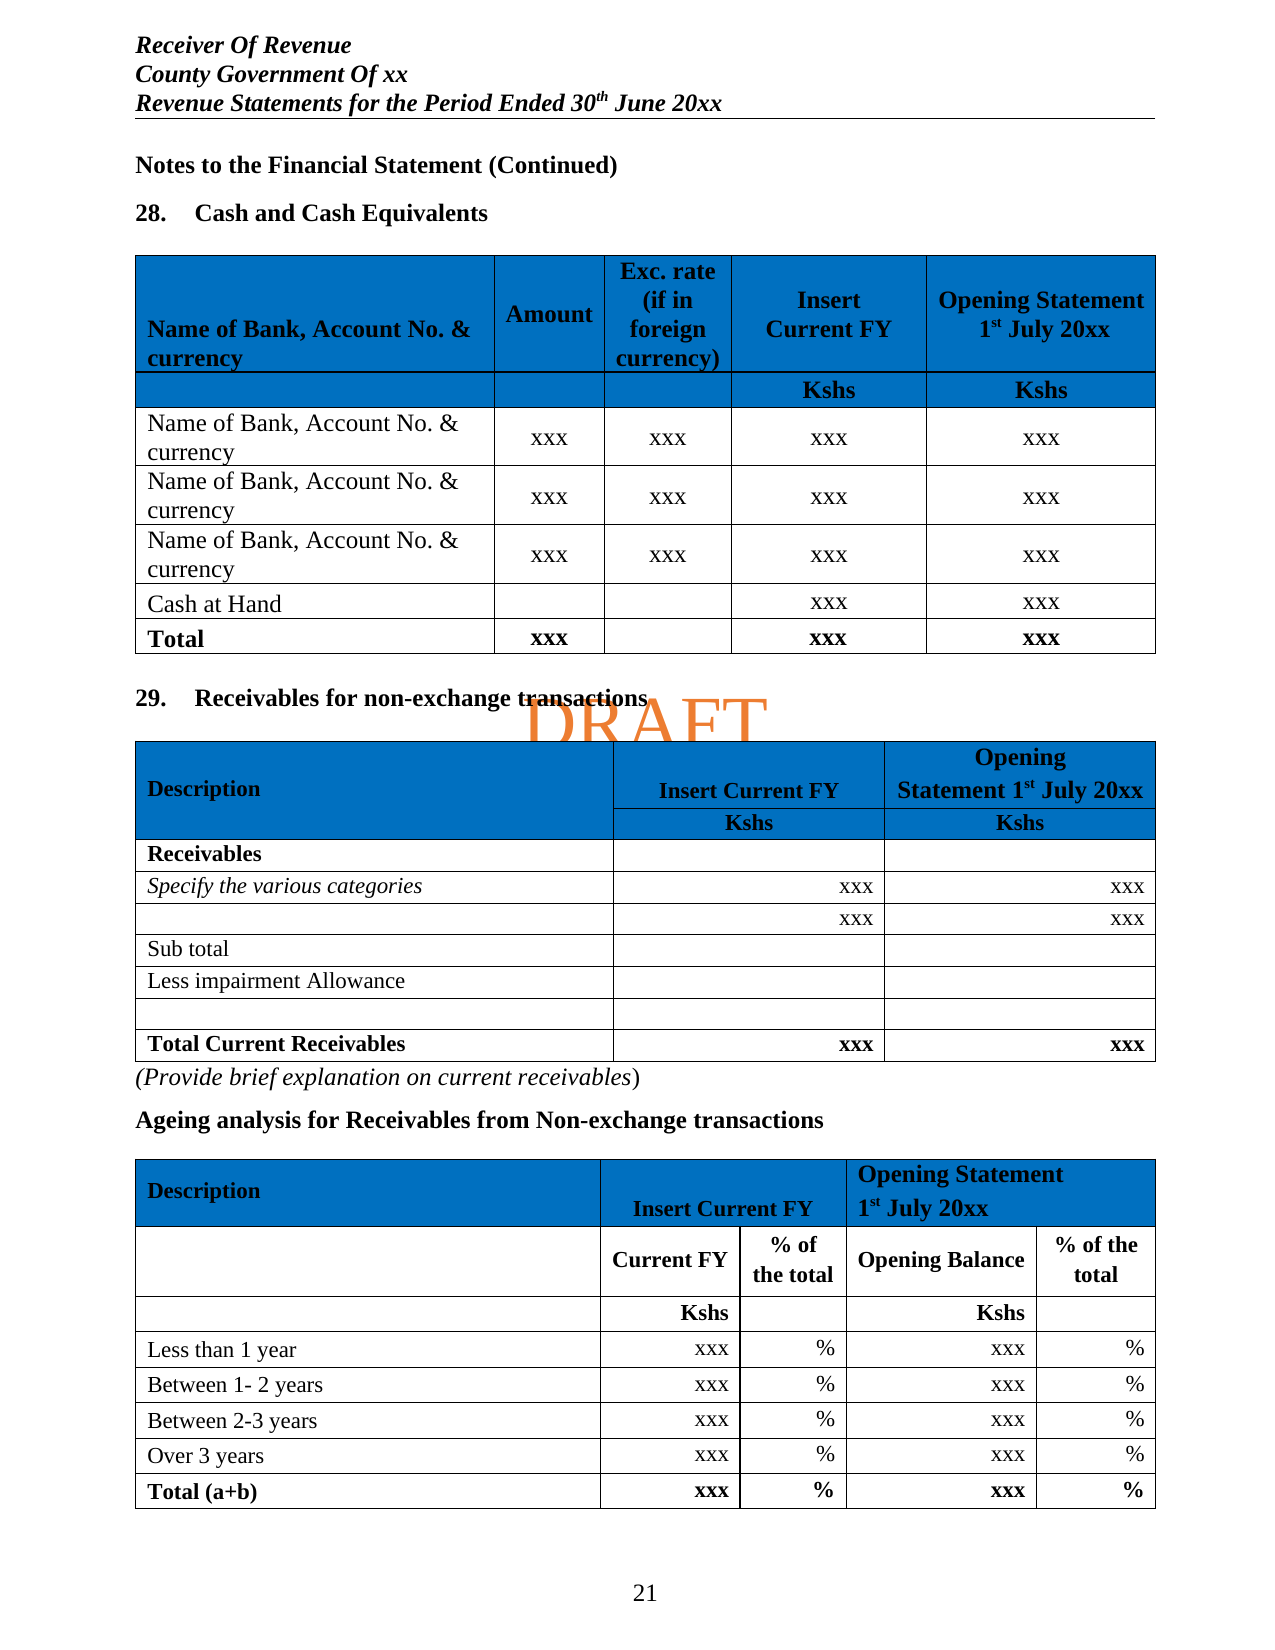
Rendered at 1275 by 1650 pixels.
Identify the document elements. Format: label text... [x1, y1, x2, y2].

text Ageing analysis for Receivables from Non-exchange transactions [135, 1105, 1155, 1133]
table_header Opening Statement 1st July 20xx [847, 1160, 1155, 1226]
table_cell Name of Bank, Account No. & currency [136, 525, 494, 582]
table_cell Over 3 years [136, 1439, 600, 1473]
table_cell [885, 840, 1155, 871]
list Receivables for non-exchange transactions [135, 683, 1155, 712]
table_cell xxx [605, 525, 731, 582]
table_cell [885, 935, 1155, 966]
table_cell [614, 840, 884, 871]
table_cell [614, 999, 884, 1029]
table_cell Name of Bank, Account No. & currency [136, 408, 494, 465]
table_cell xxx [847, 1403, 1036, 1437]
table_cell [136, 373, 494, 407]
table_cell Between 2-3 years [136, 1403, 600, 1437]
table_cell % [1037, 1439, 1155, 1473]
table_cell xxx [614, 1030, 884, 1061]
table_cell % [1037, 1474, 1155, 1508]
table_cell % [741, 1474, 846, 1508]
table_cell xxx [885, 872, 1155, 903]
table_cell % [741, 1332, 846, 1367]
table_cell xxx [605, 408, 731, 465]
table_header Amount [495, 256, 604, 371]
table_cell xxx [601, 1368, 739, 1402]
table_cell xxx [601, 1332, 739, 1367]
table_cell [605, 619, 731, 653]
table_cell Total [136, 619, 494, 653]
table_cell [614, 935, 884, 966]
table_cell % [741, 1368, 846, 1402]
table_cell Cash at Hand [136, 584, 494, 618]
table_header Opening Statement 1st July 20xx [885, 742, 1155, 808]
table_cell Less than 1 year [136, 1332, 600, 1367]
table_cell Kshs [732, 373, 926, 407]
table_cell Receivables [136, 840, 613, 871]
table_cell [885, 967, 1155, 998]
table_header Insert Current FY [732, 256, 926, 371]
table_cell xxx [732, 525, 926, 582]
table_cell % [1037, 1368, 1155, 1402]
table_header Description [136, 742, 613, 839]
table_cell Kshs [601, 1297, 739, 1331]
table_cell Kshs [885, 809, 1155, 839]
table_cell [495, 584, 604, 618]
table_cell xxx [847, 1332, 1036, 1367]
table_cell [1037, 1297, 1155, 1331]
table_cell xxx [614, 904, 884, 934]
table_header Exc. rate (if in foreign currency) [605, 256, 731, 371]
table_cell % [1037, 1403, 1155, 1437]
table_cell [495, 373, 604, 407]
table_header Insert Current FY [601, 1160, 846, 1226]
table_cell Kshs [927, 373, 1155, 407]
table_cell Name of Bank, Account No. & currency [136, 466, 494, 524]
list Cash and Cash Equivalents [135, 198, 1155, 227]
table_cell xxx [732, 584, 926, 618]
table_cell Sub total [136, 935, 613, 966]
table_cell xxx [847, 1368, 1036, 1402]
text (Provide brief explanation on current receivables) [135, 1062, 1155, 1090]
table_cell Less impairment Allowance [136, 967, 613, 998]
table_cell Total (a+b) [136, 1474, 600, 1508]
table_cell xxx [495, 525, 604, 582]
table_cell xxx [732, 408, 926, 465]
table_cell xxx [601, 1439, 739, 1473]
table_cell xxx [927, 466, 1155, 524]
table_cell % of the total [741, 1227, 846, 1296]
table_cell [614, 967, 884, 998]
table_cell xxx [847, 1474, 1036, 1508]
table_cell xxx [601, 1403, 739, 1437]
table_cell Between 1- 2 years [136, 1368, 600, 1402]
table_cell xxx [927, 584, 1155, 618]
table_cell xxx [601, 1474, 739, 1508]
table_cell xxx [927, 525, 1155, 582]
table_cell xxx [614, 872, 884, 903]
table_cell [136, 999, 613, 1029]
table_cell % [741, 1439, 846, 1473]
table_cell xxx [495, 408, 604, 465]
text Notes to the Financial Statement (Continued) [135, 150, 1155, 179]
table_cell xxx [495, 466, 604, 524]
table_cell % [1037, 1332, 1155, 1367]
table_cell [605, 584, 731, 618]
table_cell [885, 999, 1155, 1029]
table_cell xxx [885, 1030, 1155, 1061]
table_cell xxx [732, 619, 926, 653]
table_cell [741, 1297, 846, 1331]
table_cell [605, 373, 731, 407]
table_cell Current FY [601, 1227, 739, 1296]
table_cell xxx [927, 619, 1155, 653]
table_header Opening Statement 1st July 20xx [927, 256, 1155, 371]
table_cell Kshs [847, 1297, 1036, 1331]
table_header Name of Bank, Account No. & currency [136, 256, 494, 371]
table_cell [136, 1297, 600, 1331]
table_cell xxx [847, 1439, 1036, 1473]
table_cell xxx [605, 466, 731, 524]
table_cell xxx [732, 466, 926, 524]
table_header Insert Current FY [614, 742, 884, 808]
table_cell Total Current Receivables [136, 1030, 613, 1061]
table_cell Kshs [614, 809, 884, 839]
table_cell [136, 1227, 600, 1296]
table_cell Opening Balance [847, 1227, 1036, 1296]
table_cell Specify the various categories [136, 872, 613, 903]
table_cell % [741, 1403, 846, 1437]
table_cell xxx [927, 408, 1155, 465]
table_cell xxx [885, 904, 1155, 934]
table_cell xxx [495, 619, 604, 653]
table_cell % of the total [1037, 1227, 1155, 1296]
table_header Description [136, 1160, 600, 1226]
table_cell [136, 904, 613, 934]
